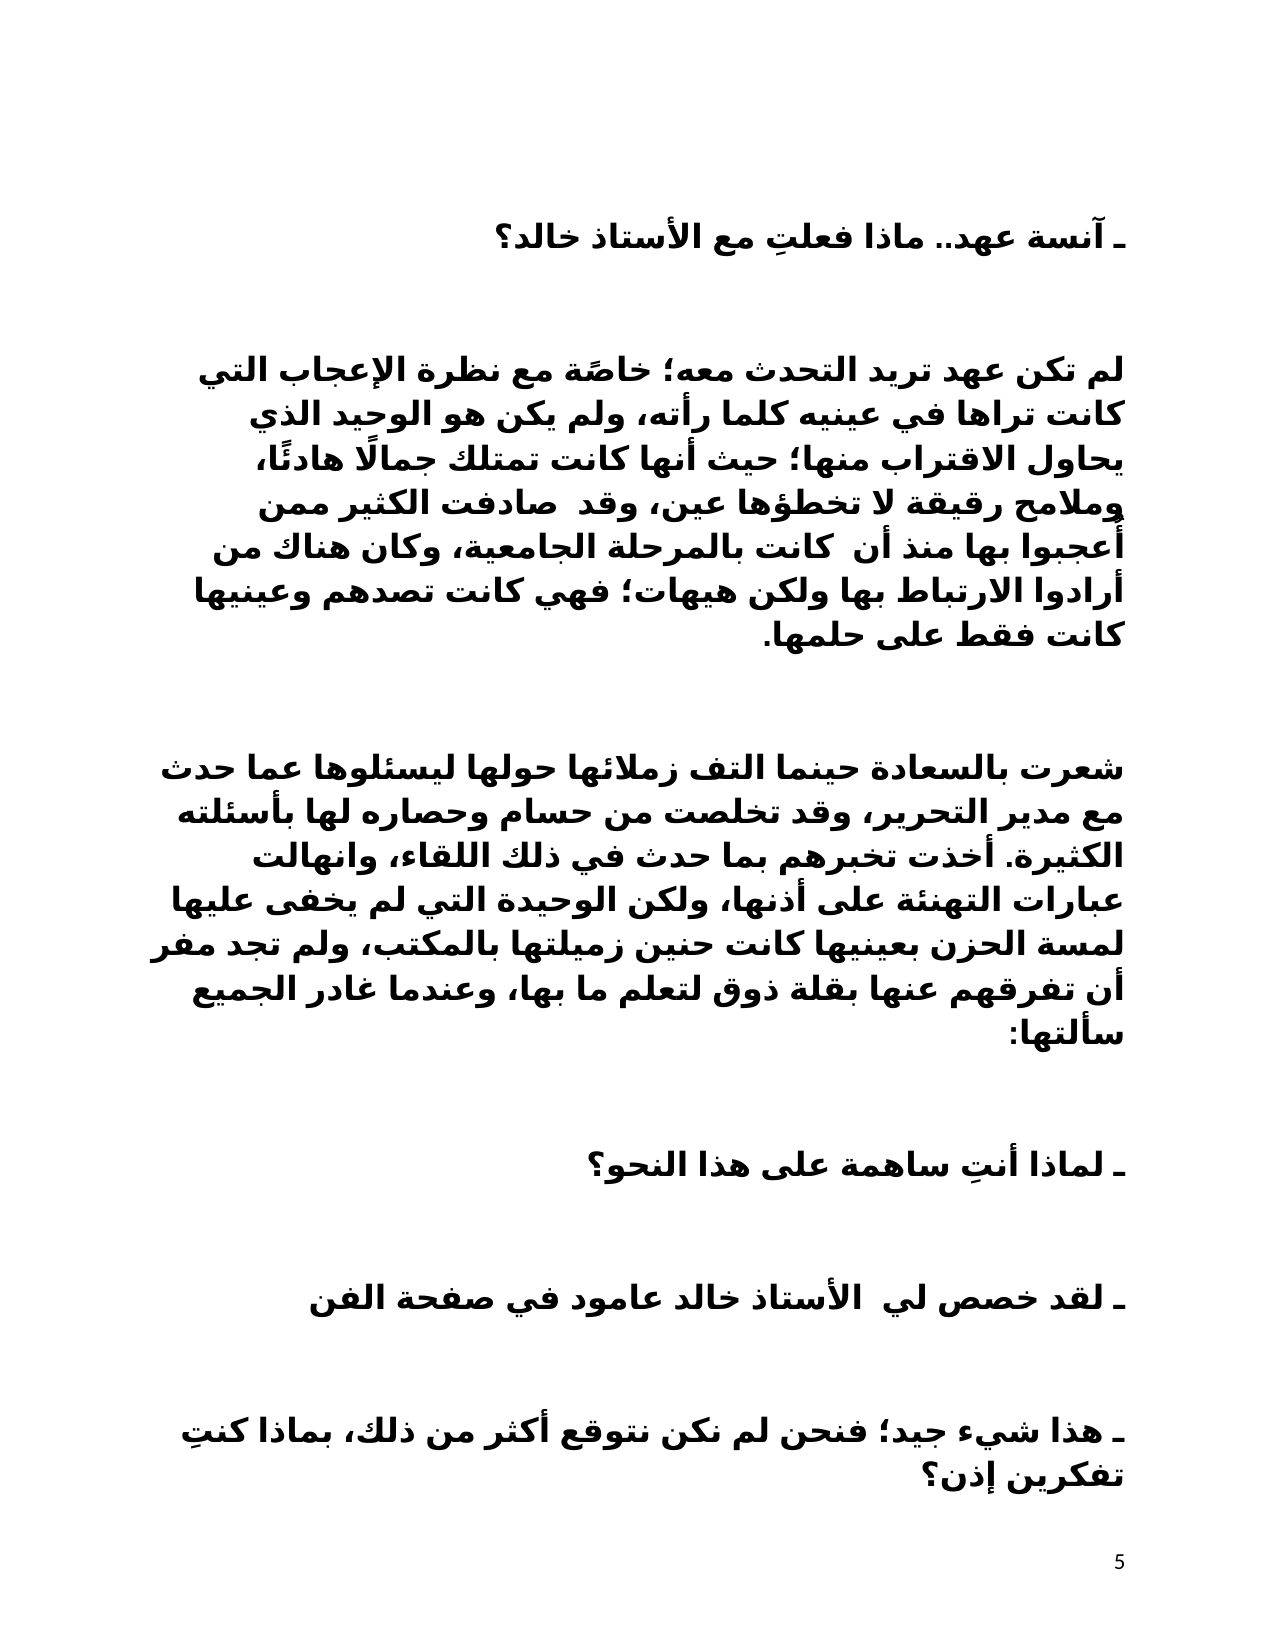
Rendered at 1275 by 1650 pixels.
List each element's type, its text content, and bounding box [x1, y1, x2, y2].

text ـ لماذا أنتِ ساهمة على هذا النحو؟ [150, 1145, 1125, 1184]
text لم تكن عهد تريد التحدث معه؛ خاصًة مع نظرة الإعجاب التي كانت تراها في عينيه كلما رأته، ولم يكن هو الوحيد الذي يحاول الاقتراب منها؛ حيث أنها كانت تمتلك جمالًا هادئًا، وملامح رقيقة لا تخطؤها عين، وقد صادفت الكثير ممن أُعجبوا بها منذ أن كانت بالمرحلة الجامعية، وكان هناك من أرادوا الارتباط بها ولكن هيهات؛ فهي كانت تصدهم وعينيها كانت فقط على حلمها. [150, 350, 1125, 654]
text ـ هذا شيء جيد؛ فنحن لم نكن نتوقع أكثر من ذلك، بماذا كنتِ تفكرين إذن؟ [150, 1411, 1125, 1493]
text شعرت بالسعادة حينما التف زملائها حولها ليسئلوها عما حدث مع مدير التحرير، وقد تخلصت من حسام وحصاره لها بأسئلته الكثيرة. أخذت تخبرهم بما حدث في ذلك اللقاء، وانهالت عبارات التهنئة على أذنها، ولكن الوحيدة التي لم يخفى عليها لمسة الحزن بعينيها كانت حنين زميلتها بالمكتب، ولم تجد مفر أن تفرقهم عنها بقلة ذوق لتعلم ما بها، وعندما غادر الجميع سألتها: [150, 748, 1125, 1051]
text ـ آنسة عهد.. ماذا فعلتِ مع الأستاذ خالد؟ [150, 218, 1125, 256]
text ـ لقد خصص لي الأستاذ خالد عامود في صفحة الفن [150, 1278, 1125, 1316]
